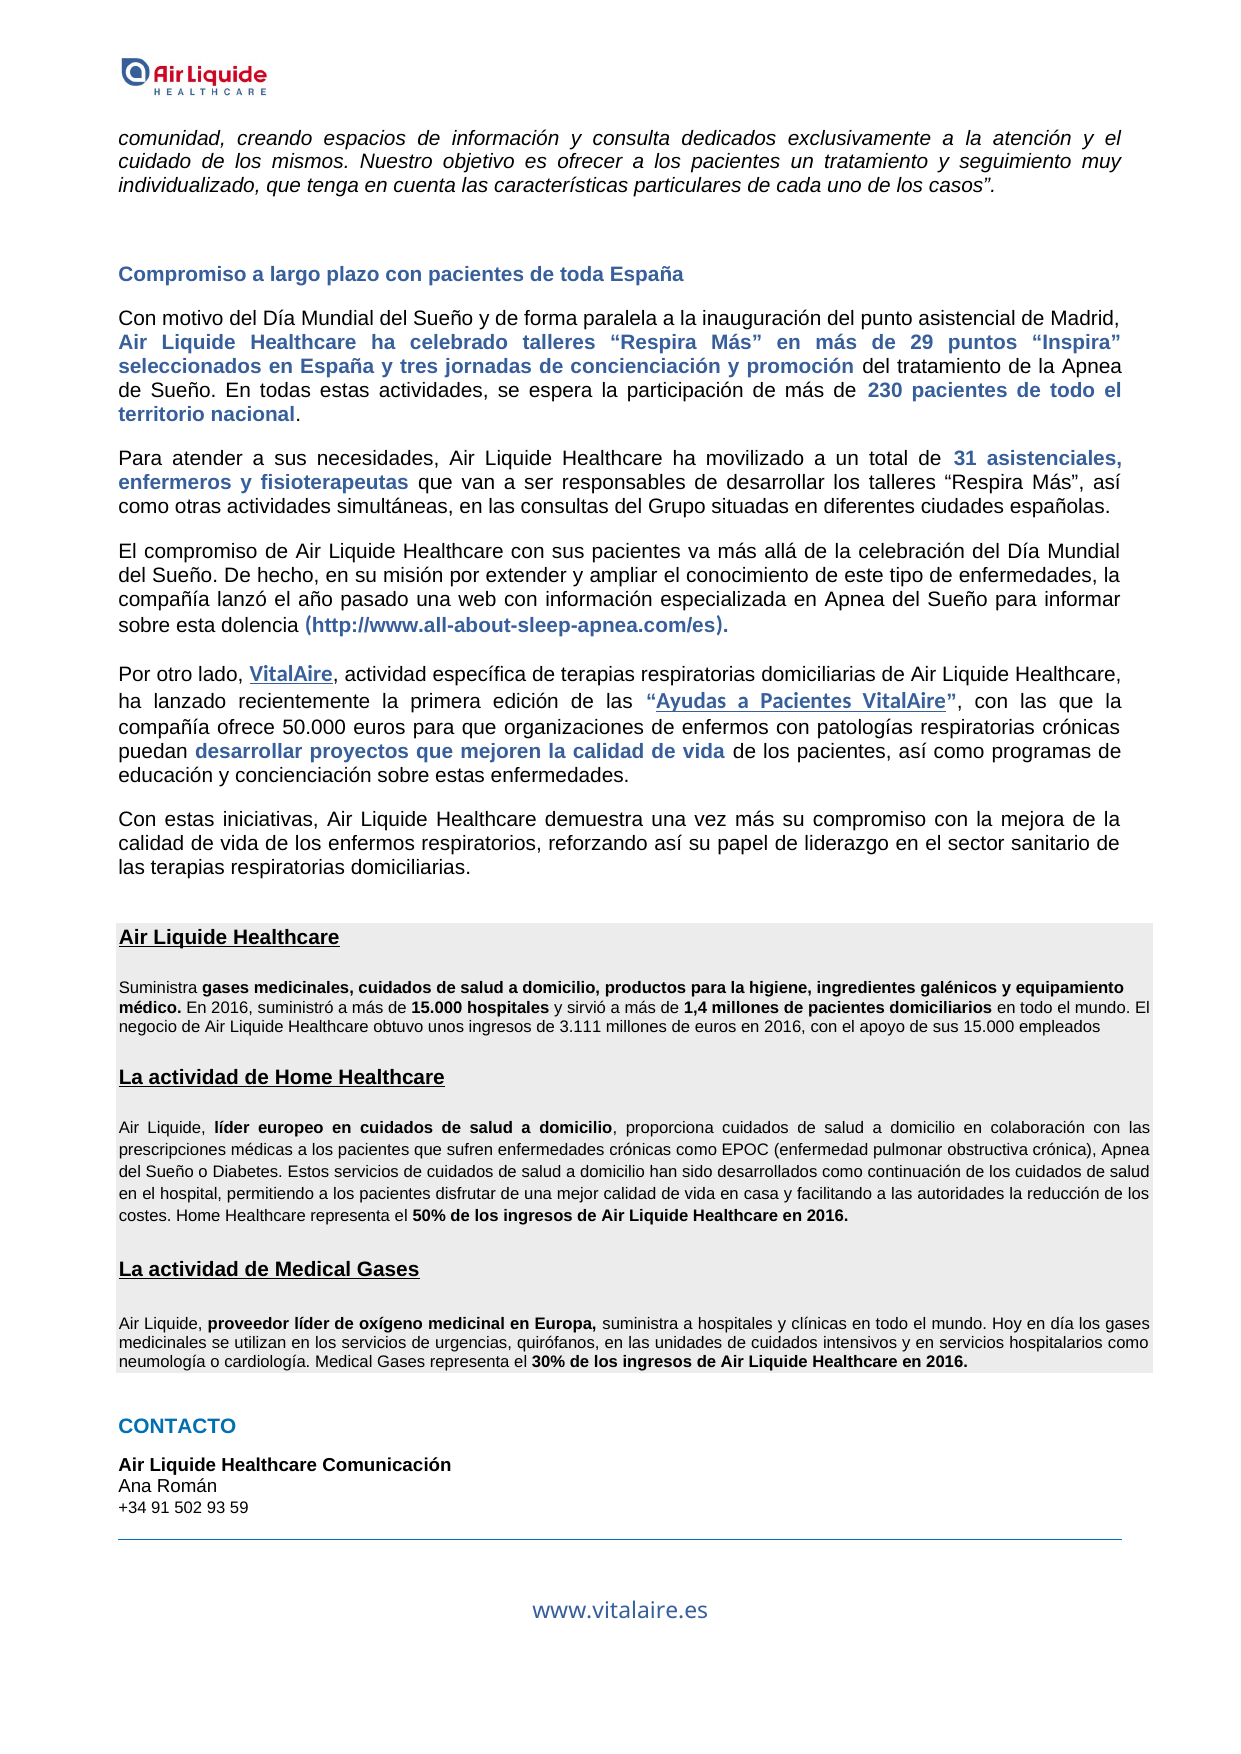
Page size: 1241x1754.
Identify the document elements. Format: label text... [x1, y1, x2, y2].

text Por otro lado, VitalAire, actividad específica de terapias respiratorias domiciliarias de Air Liquide Healthcare, ha lanzado recientemente la primera edición de las “Ayudas a Pacientes VitalAire”, con las que la compañía ofrece 50.000 euros para que organizaciones de enfermos con patologías respiratorias crónicas puedan desarrollar proyectos que mejoren la calidad de vida de los pacientes, así como programas de educación y concienciación sobre estas enfermedades. [118, 659, 1122, 787]
text Con motivo del Día Mundial del Sueño y de forma paralela a la inauguración del punto asistencial de Madrid, Air Liquide Healthcare ha celebrado talleres “Respira Más” en más de 29 puntos “Inspira” seleccionados en España y tres jornadas de concienciación y promoción del tratamiento de la Apnea de Sueño. En todas estas actividades, se espera la participación de más de 230 pacientes de todo el territorio nacional. [118, 306, 1122, 426]
text CONTACTO [118, 1413, 1122, 1438]
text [118, 125, 1122, 197]
text Ana Román [118, 1475, 1122, 1497]
text Para atender a sus necesidades, Air Liquide Healthcare ha movilizado a un total de 31 asistenciales, enfermeros y fisioterapeutas que van a ser responsables de desarrollar los talleres “Respira Más”, así como otras actividades simultáneas, en las consultas del Grupo situadas en diferentes ciudades españolas. [118, 446, 1122, 518]
picture [118, 53, 271, 97]
text +34 91 502 93 59 [118, 1497, 1122, 1517]
text Compromiso a largo plazo con pacientes de toda España [118, 262, 1122, 286]
text Con estas iniciativas, Air Liquide Healthcare demuestra una vez más su compromiso con la mejora de la calidad de vida de los enfermos respiratorios, reforzando así su papel de liderazgo en el sector sanitario de las terapias respiratorias domiciliarias. [118, 807, 1122, 879]
text El compromiso de Air Liquide Healthcare con sus pacientes va más allá de la celebración del Día Mundial del Sueño. De hecho, en su misión por extender y ampliar el conocimiento de este tipo de enfermedades, la compañía lanzó el año pasado una web con información especializada en Apnea del Sueño para informar sobre esta dolencia (http://www.all-about-sleep-apnea.com/es). [118, 538, 1122, 638]
text Air Liquide Healthcare Comunicación [118, 1452, 1122, 1475]
table_header Air Liquide Healthcare Suministra gases medicinales, cuidados de salud a domicilio, productos para la higiene, ingredientes galénicos y equipamiento médico. En 2016, suministró a más de 15.000 hospitales y sirvió a más de 1,4 millones de pacientes domiciliarios en todo el mundo. El negocio de Air Liquide Healthcare obtuvo unos ingresos de 3.111 millones de euros en 2016, con el apoyo de sus 15.000 empleados La actividad de Home Healthcare Air Liquide, líder europeo en cuidados de salud a domicilio, proporciona cuidados de salud a domicilio en colaboración con las prescripciones médicas a los pacientes que sufren enfermedades crónicas como EPOC (enfermedad pulmonar obstructiva crónica), Apnea del Sueño o Diabetes. Estos servicios de cuidados de salud a domicilio han sido desarrollados como continuación de los cuidados de salud en el hospital, permitiendo a los pacientes disfrutar de una mejor calidad de vida en casa y facilitando a las autoridades la reducción de los costes. Home Healthcare representa el 50% de los ingresos de Air Liquide Healthcare en 2016. La actividad de Medical Gases Air Liquide, proveedor líder de oxígeno medicinal en Europa, suministra a hospitales y clínicas en todo el mundo. Hoy en día los gases medicinales se utilizan en los servicios de urgencias, quirófanos, en las unidades de cuidados intensivos y en servicios hospitalarios como neumología o cardiología. Medical Gases representa el 30% de los ingresos de Air Liquide Healthcare en 2016. [119, 925, 1151, 1371]
